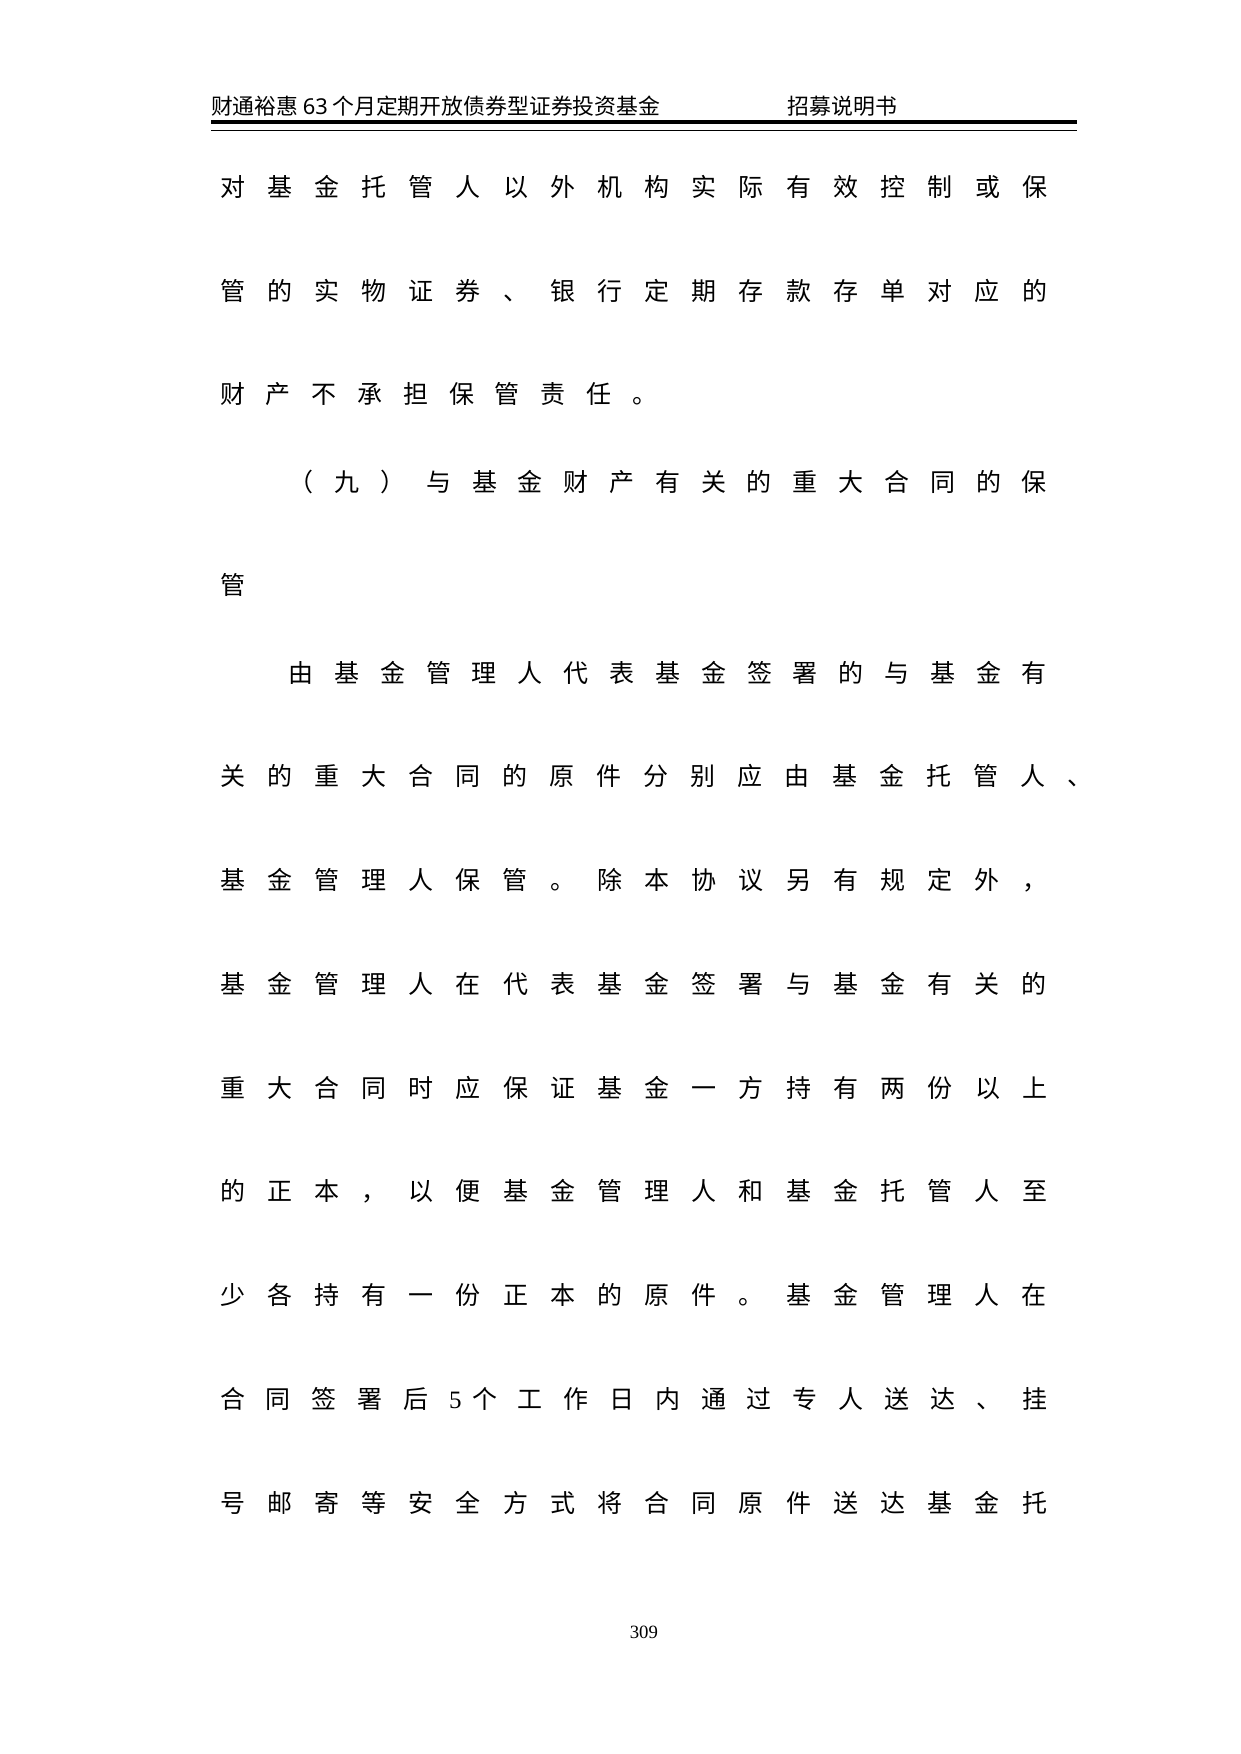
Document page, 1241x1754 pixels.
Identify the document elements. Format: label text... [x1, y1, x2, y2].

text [220, 151, 1068, 427]
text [220, 637, 1068, 1536]
text （九）与基金财产有关的重大合同的保管 [220, 446, 1068, 618]
